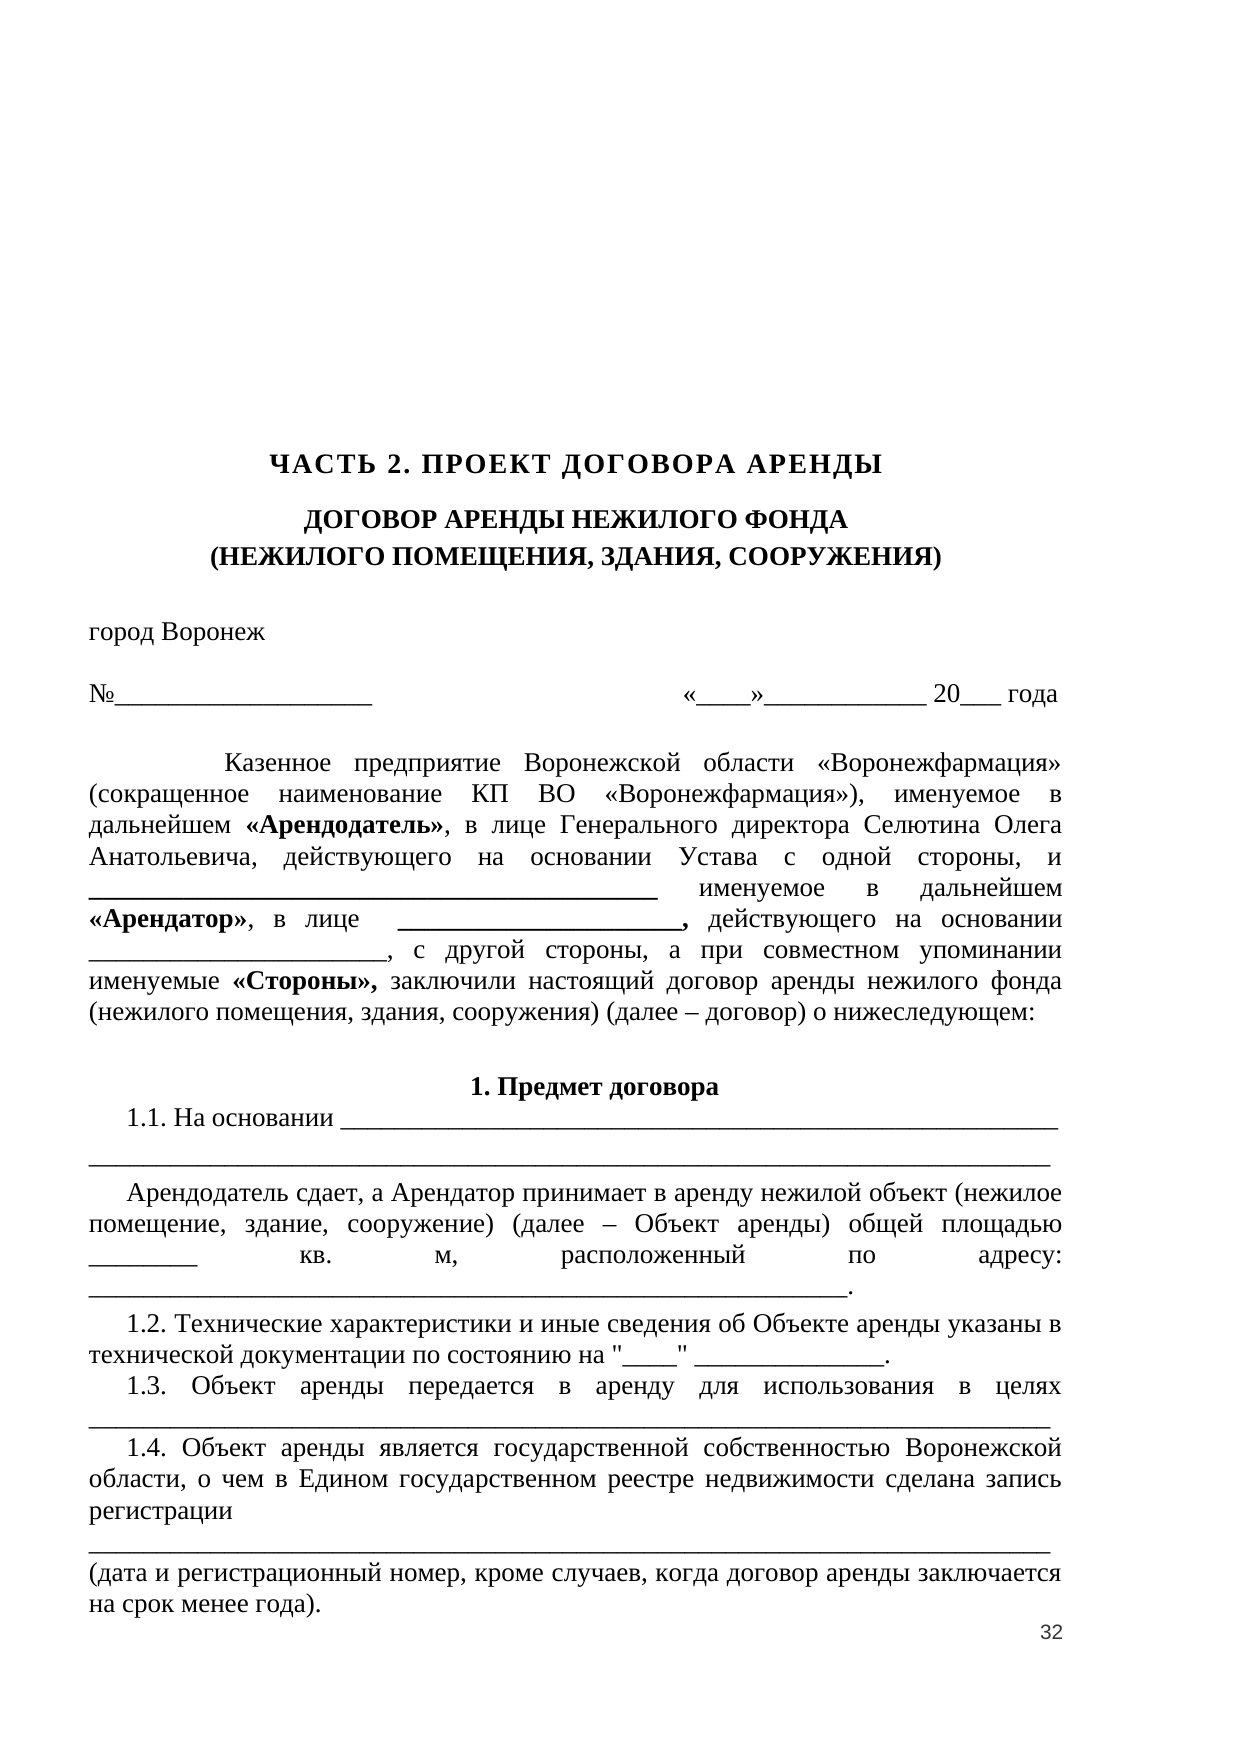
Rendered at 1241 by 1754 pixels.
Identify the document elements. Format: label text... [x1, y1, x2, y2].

text Арендодатель сдает, а Арендатор принимает в аренду нежилой объект (нежилое помещение, здание, сооружение) (далее – Объект аренды) общей площадью ________ кв. м, расположенный по адресу: ________________________________________________________. [89, 1176, 1063, 1301]
text 1.4. Объект аренды является государственной собственностью Воронежской области, о чем в Едином государственном реестре недвижимости сделана запись регистрации _______________________________________________________________________ (дата и регистрационный номер, кроме случаев, когда договор аренды заключается на срок менее года). [89, 1431, 1063, 1618]
text 1. Предмет договора [89, 1070, 1063, 1101]
text город Воронеж [89, 615, 1063, 646]
text (НЕЖИЛОГО ПОМЕЩЕНИЯ, ЗДАНИЯ, СООРУЖЕНИЯ) [89, 541, 1063, 572]
text 1.2. Технические характеристики и иные сведения об Объекте аренды указаны в технической документации по состоянию на "____" ______________. [89, 1307, 1063, 1369]
text ДОГОВОР АРЕНДЫ НЕЖИЛОГО ФОНДА [89, 503, 1063, 534]
text ЧАСТЬ 2. ПРОЕКТ ДОГОВОРА АРЕНДЫ [89, 447, 1063, 479]
text №___________________ «____»____________ 20___ года [89, 678, 1063, 709]
text 1.1. На основании _____________________________________________________ [89, 1101, 1063, 1132]
text 1.3. Объект аренды передается в аренду для использования в целях _______________________________________________________________________ [89, 1369, 1063, 1431]
text _______________________________________________________________________ [89, 1139, 1063, 1170]
text Казенное предприятие Воронежской области «Воронежфармация» (сокращенное наименование КП ВО «Воронежфармация»), именуемое в дальнейшем «Арендодатель», в лице Генерального директора Селютина Олега Анатольевича, действующего на основании Устава с одной стороны, и __________________________________________ именуемое в дальнейшем «Арендатор», в лице _____________________, действующего на основании ______________________, с другой стороны, а при совместном упоминании именуемые «Стороны», заключили настоящий договор аренды нежилого фонда (нежилого помещения, здания, сооружения) (далее – договор) о нижеследующем: [89, 746, 1063, 1026]
